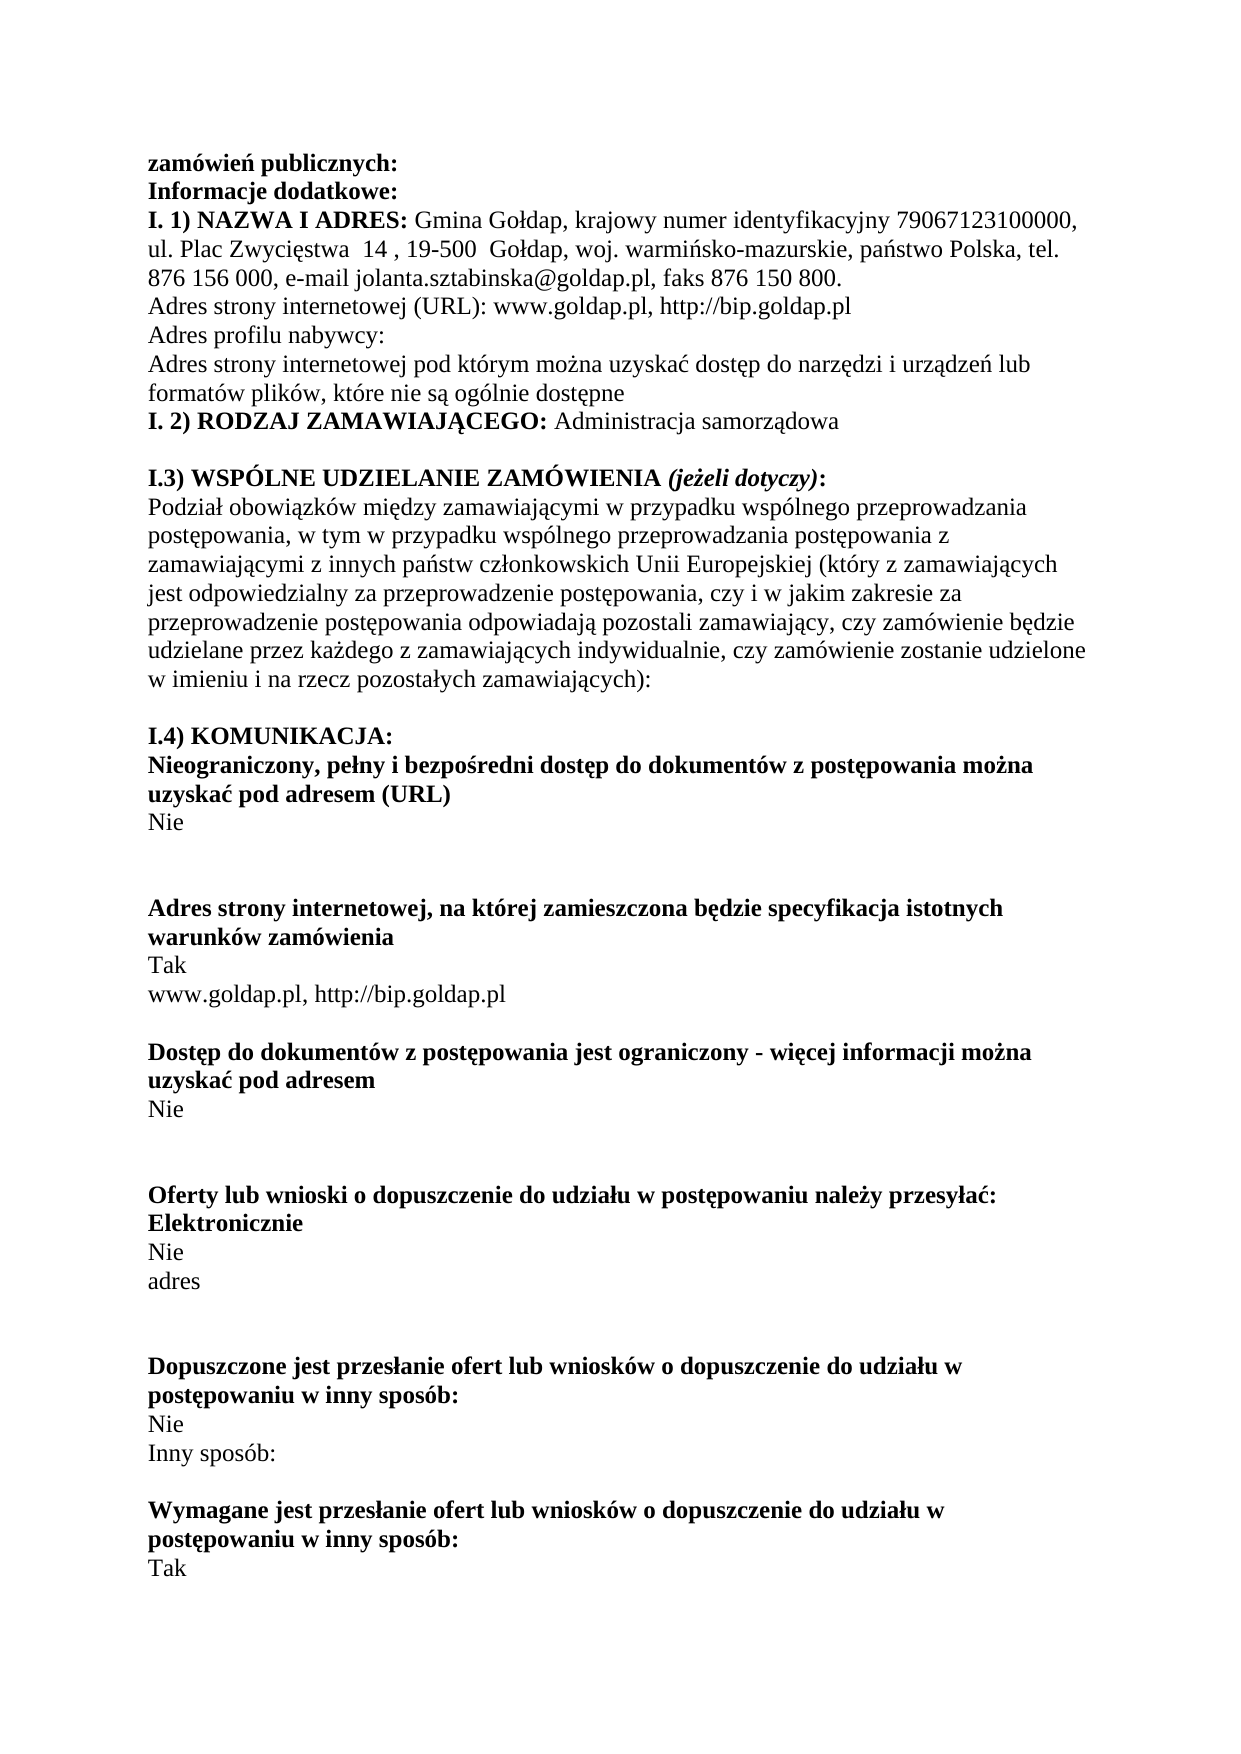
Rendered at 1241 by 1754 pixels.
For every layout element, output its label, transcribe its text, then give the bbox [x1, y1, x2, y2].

text Nie [148, 1094, 1093, 1151]
text Dostęp do dokumentów z postępowania jest ograniczony - więcej informacji można uzyskać pod adresem [148, 1008, 1093, 1094]
text I.3) WSPÓLNE UDZIELANIE ZAMÓWIENIA (jeżeli dotyczy): [148, 463, 1093, 492]
text Tak www.goldap.pl, http://bip.goldap.pl [148, 950, 1093, 1008]
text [148, 1351, 1093, 1581]
text Oferty lub wnioski o dopuszczenie do udziału w postępowaniu należy przesyłać: Elektronicznie [148, 1151, 1093, 1237]
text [148, 148, 1093, 205]
text I. 1) NAZWA I ADRES: Gmina Gołdap, krajowy numer identyfikacyjny 79067123100000, ul. Plac Zwycięstwa 14 , 19-500 Gołdap, woj. warmińsko-mazurskie, państwo Polska, tel. 876 156 000, e-mail jolanta.sztabinska@goldap.pl, faks 876 150 800. Adres strony internetowej (URL): www.goldap.pl, http://bip.goldap.pl Adres profilu nabywcy: Adres strony internetowej pod którym można uzyskać dostęp do narzędzi i urządzeń lub formatów plików, które nie są ogólnie dostępne [148, 205, 1093, 406]
text Nie adres [148, 1237, 1093, 1323]
text I. 2) RODZAJ ZAMAWIAJĄCEGO: Administracja samorządowa [148, 406, 1093, 463]
text Podział obowiązków między zamawiającymi w przypadku wspólnego przeprowadzania postępowania, w tym w przypadku wspólnego przeprowadzania postępowania z zamawiającymi z innych państw członkowskich Unii Europejskiej (który z zamawiających jest odpowiedzialny za przeprowadzenie postępowania, czy i w jakim zakresie za przeprowadzenie postępowania odpowiadają pozostali zamawiający, czy zamówienie będzie udzielane przez każdego z zamawiających indywidualnie, czy zamówienie zostanie udzielone w imieniu i na rzecz pozostałych zamawiających): [148, 492, 1093, 721]
text Nie [148, 807, 1093, 864]
text Adres strony internetowej, na której zamieszczona będzie specyfikacja istotnych warunków zamówienia [148, 864, 1093, 950]
text I.4) KOMUNIKACJA: Nieograniczony, pełny i bezpośredni dostęp do dokumentów z postępowania można uzyskać pod adresem (URL) [148, 721, 1093, 807]
